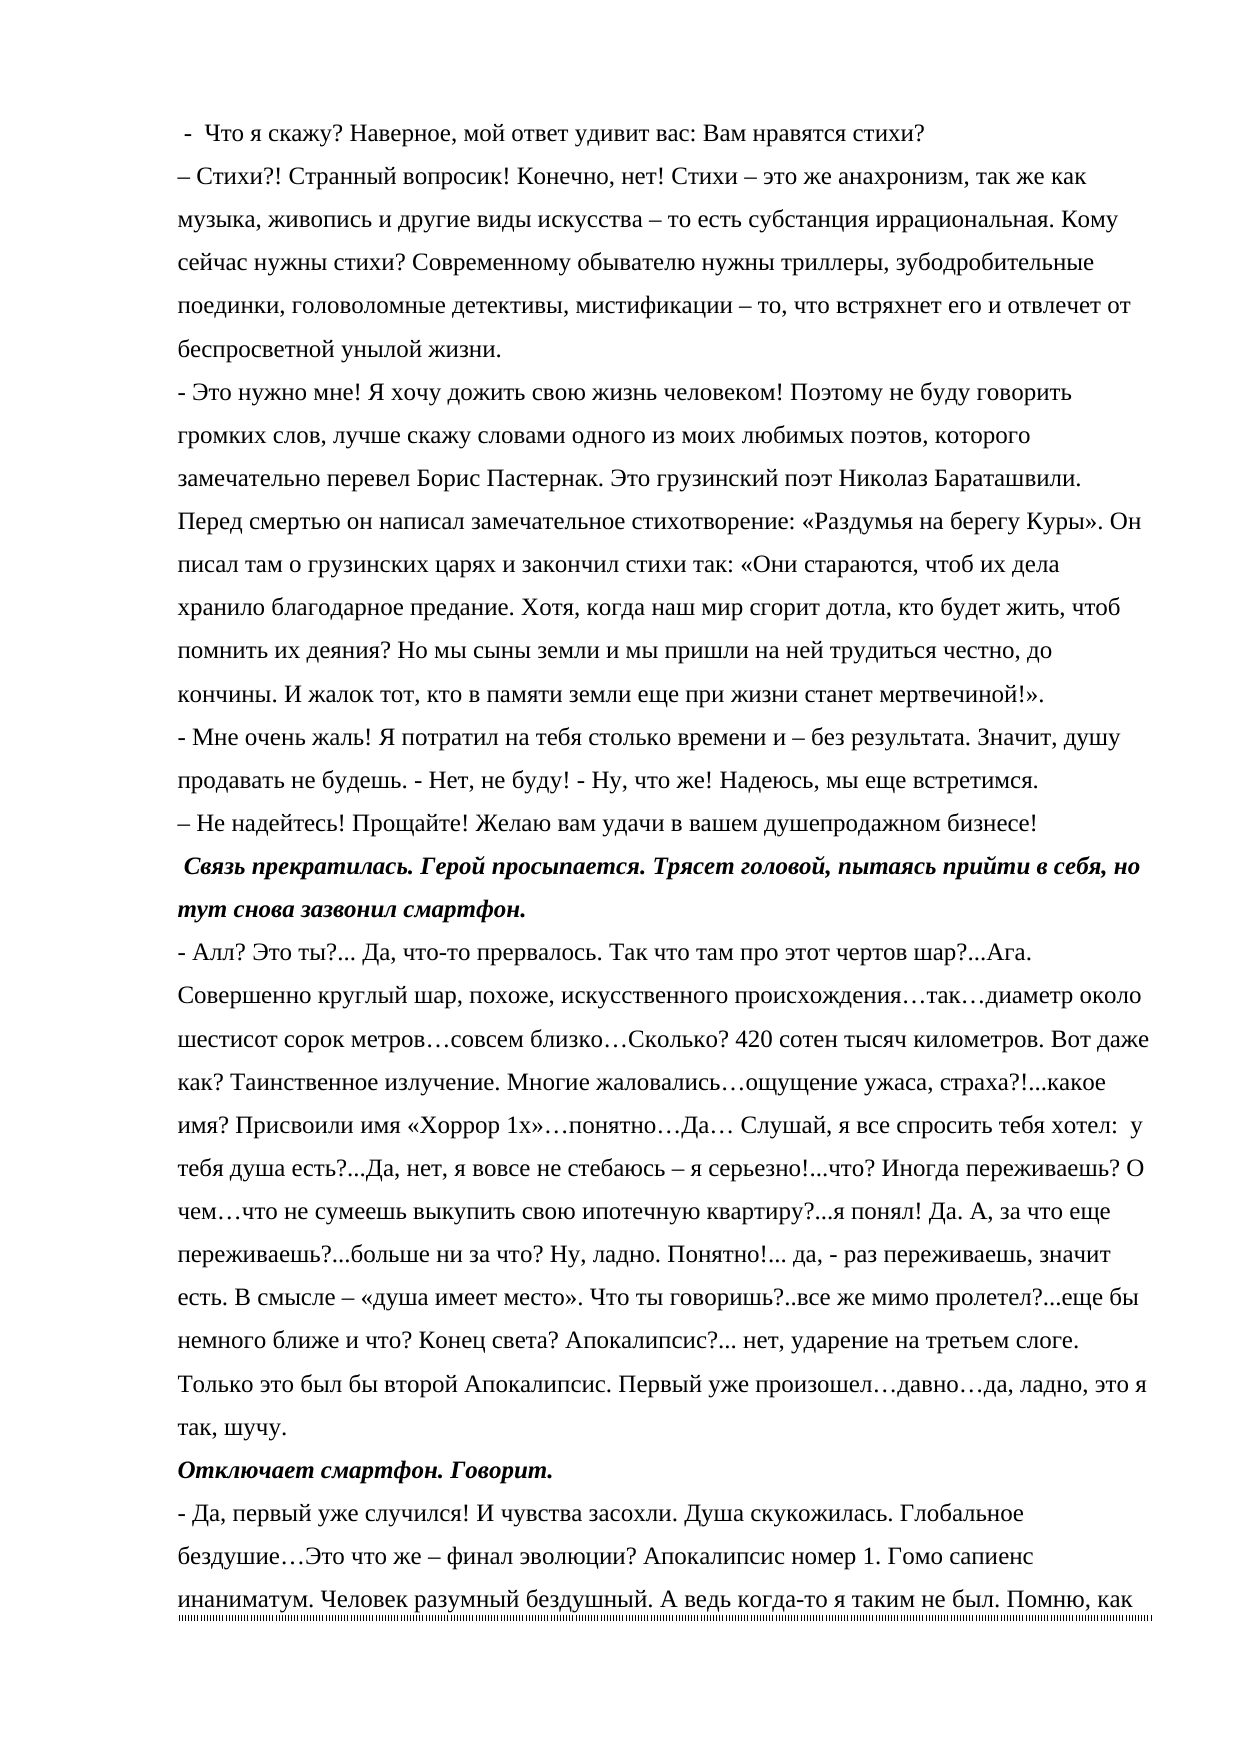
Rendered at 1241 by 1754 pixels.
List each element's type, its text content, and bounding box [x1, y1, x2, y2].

text - Что я скажу? Наверное, мой ответ удивит вас: Вам нравятся стихи? [177, 118, 1152, 147]
text - Это нужно мне! Я хочу дожить свою жизнь человеком! Поэтому не буду говорить громких слов, лучше скажу словами одного из моих любимых поэтов, которого замечательно перевел Борис Пастернак. Это грузинский поэт Николаз Бараташвили. Перед смертью он написал замечательное стихотворение: «Раздумья на берегу Куры». Он писал там о грузинских царях и закончил стихи так: «Они стараются, чтоб их дела хранило благодарное предание. Хотя, когда наш мир сгорит дотла, кто будет жить, чтоб помнить их деяния? Но мы сыны земли и мы пришли на ней трудиться честно, до кончины. И жалок тот, кто в памяти земли еще при жизни станет мертвечиной!». [177, 377, 1152, 707]
text – Стихи?! Странный вопросик! Конечно, нет! Стихи – это же анахронизм, так же как музыка, живопись и другие виды искусства – то есть субстанция иррациональная. Кому сейчас нужны стихи? Современному обывателю нужны триллеры, зубодробительные поединки, головоломные детективы, мистификации – то, что встряхнет его и отвлечет от беспросветной унылой жизни. [177, 161, 1152, 362]
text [177, 1498, 1152, 1621]
text - Мне очень жаль! Я потратил на тебя столько времени и – без результата. Значит, душу продавать не будешь. - Нет, не буду! - Ну, что же! Надеюсь, мы еще встретимся. [177, 722, 1152, 794]
text – Не надейтесь! Прощайте! Желаю вам удачи в вашем душепродажном бизнесе! [177, 808, 1152, 837]
text Связь прекратилась. Герой просыпается. Трясет головой, пытаясь прийти в себя, но тут снова зазвонил смартфон. [177, 851, 1152, 923]
text Отключает смартфон. Говорит. [177, 1455, 1152, 1484]
text - Алл? Это ты?... Да, что-то прервалось. Так что там про этот чертов шар?...Ага. Совершенно круглый шар, похоже, искусственного происхождения…так…диаметр около шестисот сорок метров…совсем близко…Сколько? 420 сотен тысяч километров. Вот даже как? Таинственное излучение. Многие жаловались…ощущение ужаса, страха?!...какое имя? Присвоили имя «Хоррор 1х»…понятно…Да… Слушай, я все спросить тебя хотел: у тебя душа есть?...Да, нет, я вовсе не стебаюсь – я серьезно!...что? Иногда переживаешь? О чем…что не сумеешь выкупить свою ипотечную квартиру?...я понял! Да. А, за что еще переживаешь?...больше ни за что? Ну, ладно. Понятно!... да, - раз переживаешь, значит есть. В смысле – «душа имеет место». Что ты говоришь?..все же мимо пролетел?...еще бы немного ближе и что? Конец света? Апокалипсис?... нет, ударение на третьем слоге. Только это был бы второй Апокалипсис. Первый уже произошел…давно…да, ладно, это я так, шучу. [177, 937, 1152, 1441]
